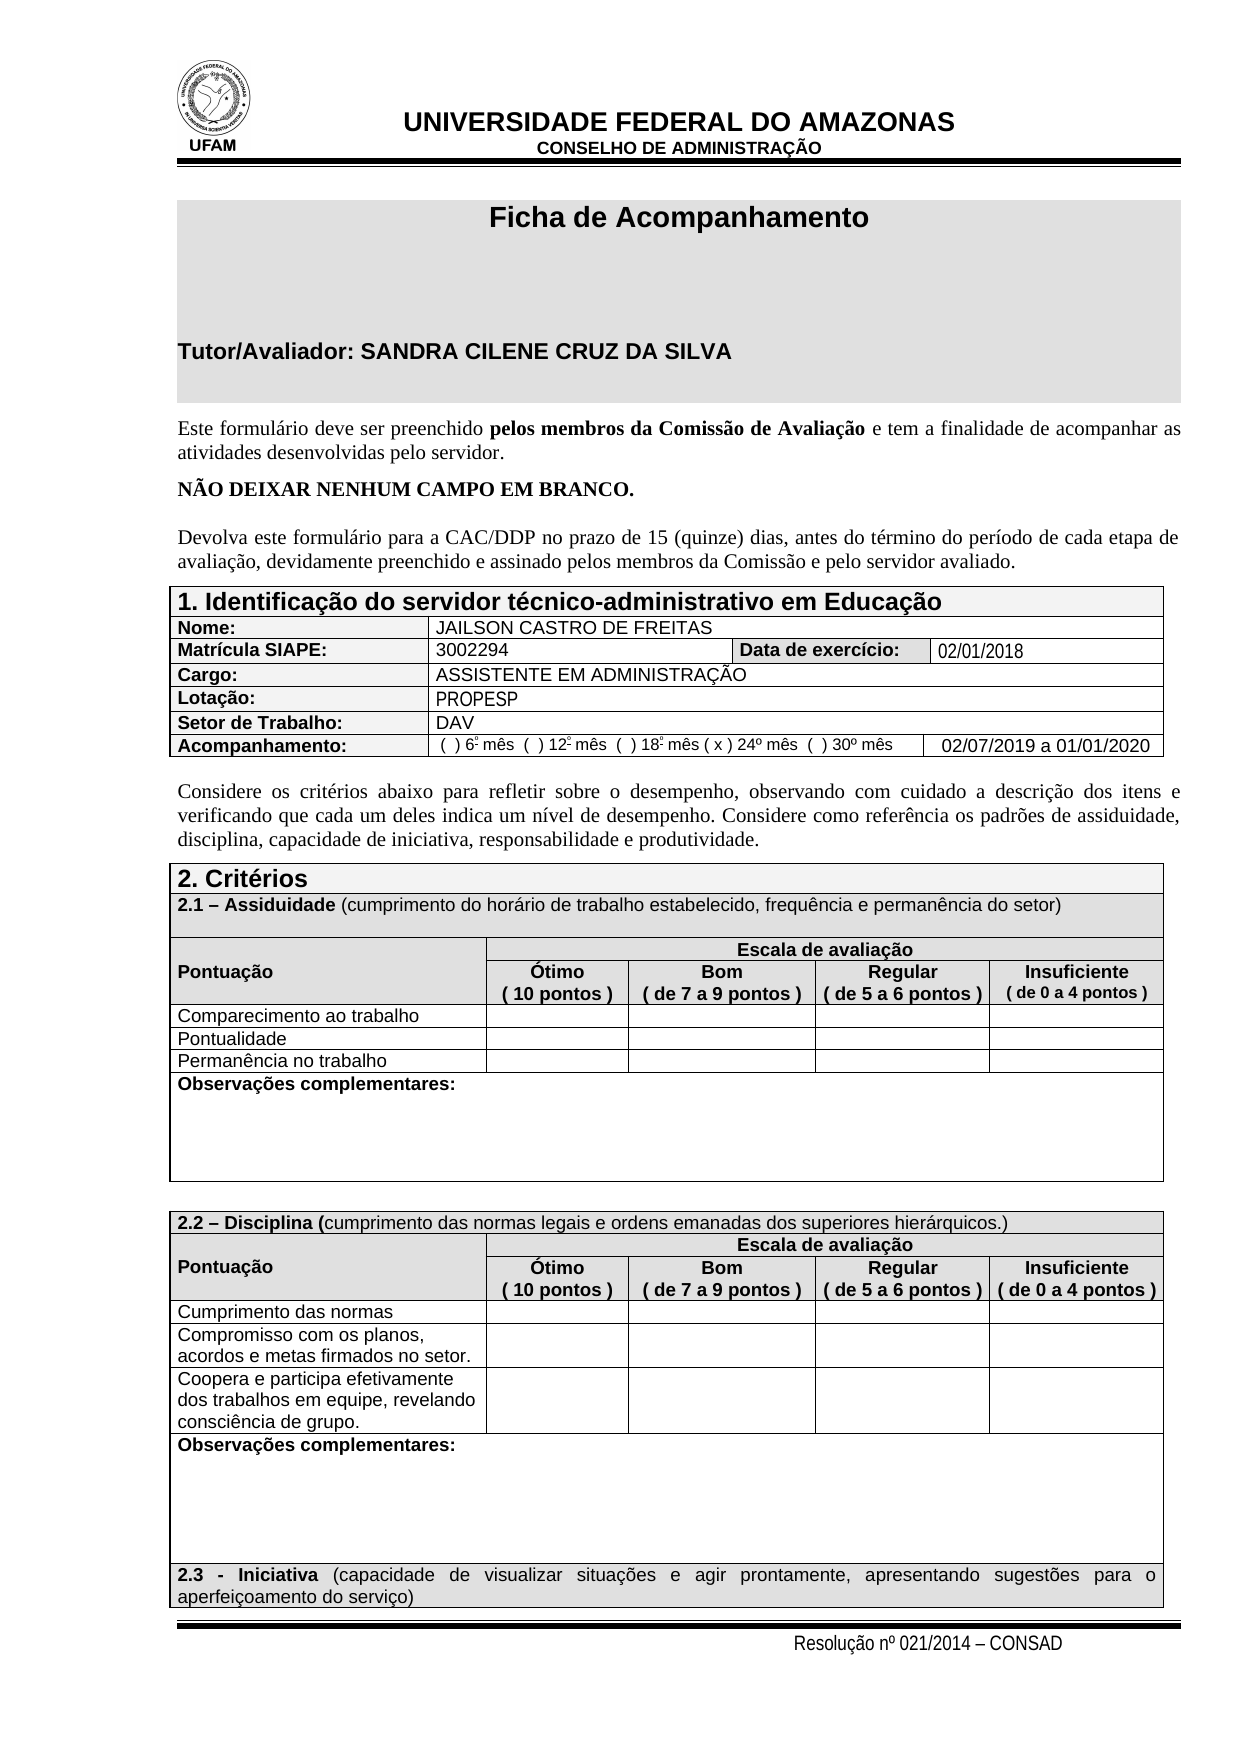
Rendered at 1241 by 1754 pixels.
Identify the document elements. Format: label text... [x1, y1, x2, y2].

table_cell [816, 1028, 989, 1049]
table_cell [990, 1324, 1163, 1367]
table_cell 02/01/2018 [931, 639, 1163, 663]
table_cell 3002294 [429, 639, 732, 663]
table_cell Observações complementares: [171, 1434, 1163, 1563]
text Ficha de Acompanhamento [177, 200, 1181, 234]
table_cell Pontuação [171, 1234, 486, 1300]
table_cell [629, 1050, 815, 1072]
table_cell ASSISTENTE EM ADMINISTRAÇÃO [429, 664, 1163, 686]
table_cell [816, 1368, 989, 1432]
table_cell [990, 1050, 1163, 1072]
table_cell Insuficiente ( de 0 a 4 pontos ) [990, 961, 1163, 1004]
table_cell Pontuação [171, 938, 486, 1004]
table_cell Regular ( de 5 a 6 pontos ) [816, 961, 989, 1004]
table_cell Bom ( de 7 a 9 pontos ) [629, 961, 815, 1004]
table_cell [629, 1368, 815, 1432]
table_header 1. Identificação do servidor técnico-administrativo em Educação [171, 587, 1163, 616]
table_cell Escala de avaliação [487, 1234, 1163, 1256]
table_cell Observações complementares: [171, 1073, 1163, 1181]
table_cell Comparecimento ao trabalho [171, 1005, 486, 1027]
text Tutor/Avaliador: SANDRA CILENE CRUZ DA SILVA [177, 338, 1181, 365]
text Considere os critérios abaixo para refletir sobre o desempenho, observando com cuidado a descrição dos itens e verificando que cada um deles indica um nível de desempenho. Considere como referência os padrões de assiduidade, disciplina, capacidade de iniciativa, responsabilidade e produtividade. [177, 779, 1181, 851]
table_cell Bom ( de 7 a 9 pontos ) [629, 1257, 815, 1300]
table_cell Regular ( de 5 a 6 pontos ) [816, 1257, 989, 1300]
table_header 2.2 – Disciplina (cumprimento das normas legais e ordens emanadas dos superiores hierárquicos.) [171, 1212, 1163, 1233]
table_cell [487, 1005, 628, 1027]
table_cell Setor de Trabalho: [171, 712, 428, 733]
table_cell Lotação: [171, 687, 428, 711]
table_cell [487, 1368, 628, 1432]
table_cell Pontualidade [171, 1028, 486, 1049]
text NÃO DEIXAR NENHUM CAMPO EM BRANCO. [177, 477, 1181, 501]
table_cell Acompanhamento: [171, 735, 428, 756]
table_cell JAILSON CASTRO DE FREITAS [429, 617, 1163, 638]
table_cell [990, 1368, 1163, 1432]
table_cell [816, 1324, 989, 1367]
table_cell [487, 1028, 628, 1049]
table_cell Cargo: [171, 664, 428, 686]
table_cell Escala de avaliação [487, 938, 1163, 960]
table_cell [629, 1028, 815, 1049]
table_cell [629, 1005, 815, 1027]
table_cell [816, 1005, 989, 1027]
table_cell Ótimo ( 10 pontos ) [487, 961, 628, 1004]
table_cell Ótimo ( 10 pontos ) [487, 1257, 628, 1300]
picture [177, 60, 252, 151]
table_cell 2.1 – Assiduidade (cumprimento do horário de trabalho estabelecido, frequência e permanência do setor) [171, 894, 1163, 937]
table_cell DAV [429, 712, 1163, 733]
table_cell Data de exercício: [733, 639, 930, 663]
table_cell [487, 1324, 628, 1367]
table_cell Coopera e participa efetivamente dos trabalhos em equipe, revelando consciência de grupo. [171, 1368, 486, 1432]
table_cell Permanência no trabalho [171, 1050, 486, 1072]
table_cell 2.3 - Iniciativa (capacidade de visualizar situações e agir prontamente, apresentando sugestões para o aperfeiçoamento do serviço) [171, 1564, 1163, 1607]
table_cell Nome: [171, 617, 428, 638]
table_cell 02/07/2019 a 01/01/2020 [924, 735, 1163, 756]
table_cell [487, 1301, 628, 1322]
table_cell Compromisso com os planos, acordos e metas firmados no setor. [171, 1324, 486, 1367]
table_cell Matrícula SIAPE: [171, 639, 428, 663]
table_cell [629, 1301, 815, 1322]
table_cell PROPESP [429, 687, 1163, 711]
table_cell [816, 1050, 989, 1072]
table_header 2. Critérios [171, 864, 1163, 893]
table_cell [629, 1324, 815, 1367]
table_cell ( ) 6º mês ( ) 12º mês ( ) 18º mês ( x ) 24º mês ( ) 30º mês [429, 735, 923, 756]
table_cell [990, 1028, 1163, 1049]
table_cell [816, 1301, 989, 1322]
table_cell Cumprimento das normas [171, 1301, 486, 1322]
table_cell Insuficiente ( de 0 a 4 pontos ) [990, 1257, 1163, 1300]
text Este formulário deve ser preenchido pelos membros da Comissão de Avaliação e tem a finalidade de acompanhar as atividades desenvolvidas pelo servidor. [177, 416, 1181, 464]
table_cell [487, 1050, 628, 1072]
table_cell [990, 1005, 1163, 1027]
table_cell [990, 1301, 1163, 1322]
text Devolva este formulário para a CAC/DDP no prazo de 15 (quinze) dias, antes do término do período de cada etapa de avaliação, devidamente preenchido e assinado pelos membros da Comissão e pelo servidor avaliado. [177, 525, 1181, 573]
